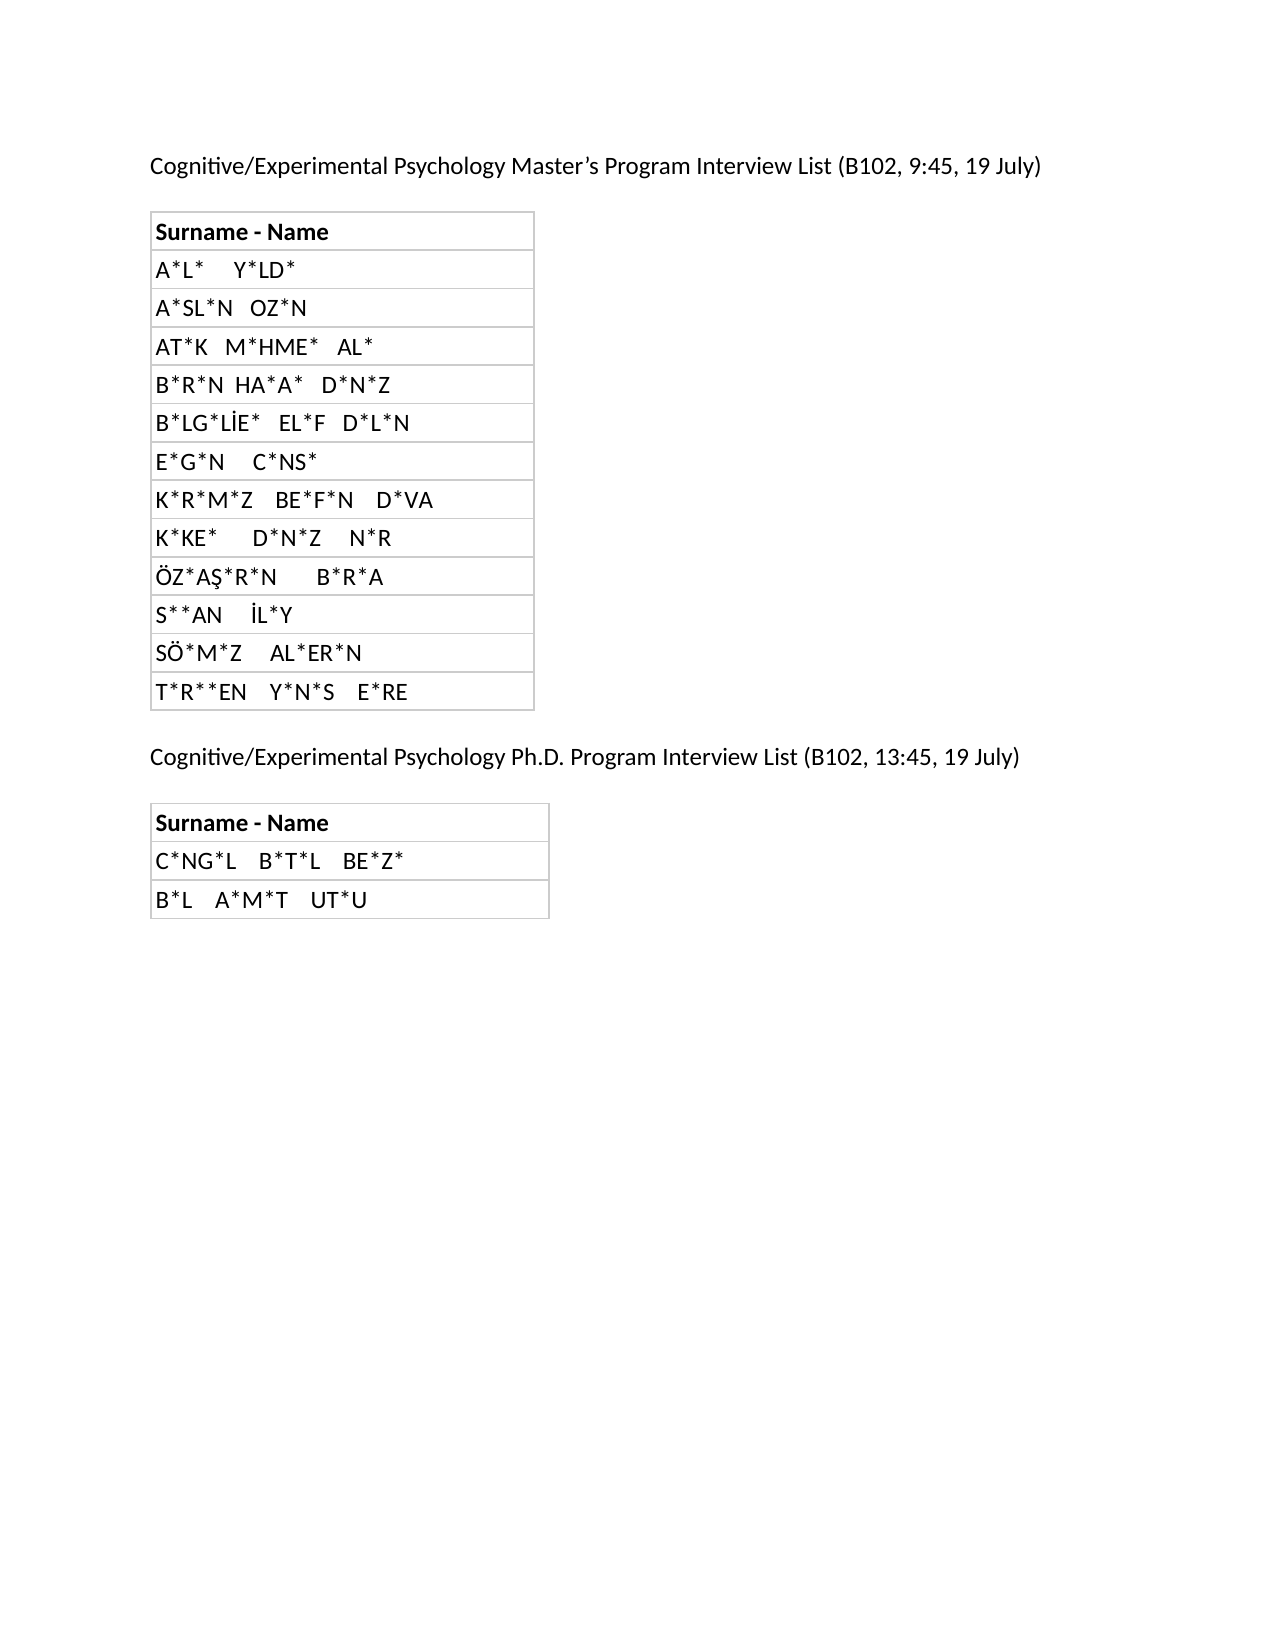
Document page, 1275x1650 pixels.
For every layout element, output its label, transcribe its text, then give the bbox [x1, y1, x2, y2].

table_cell C*NG*L B*T*L BE*Z* [152, 842, 548, 879]
table_cell AT*K M*HME* AL* [152, 328, 533, 364]
table_cell A*L* Y*LD* [152, 251, 533, 288]
table_cell SÖ*M*Z AL*ER*N [152, 634, 533, 671]
table_cell B*L A*M*T UT*U [152, 881, 548, 917]
table_cell B*R*N HA*A* D*N*Z [152, 366, 533, 403]
table_cell E*G*N C*NS* [152, 443, 533, 479]
table_cell ÖZ*AŞ*R*N B*R*A [152, 558, 533, 594]
table_cell K*R*M*Z BE*F*N D*VA [152, 481, 533, 518]
table_header Surname - Name [152, 804, 548, 841]
table_cell T*R**EN Y*N*S E*RE [152, 673, 533, 709]
table_cell K*KE* D*N*Z N*R [152, 519, 533, 556]
text Cognitive/Experimental Psychology Ph.D. Program Interview List (B102, 13:45, 19 July) [150, 741, 1125, 772]
table_cell B*LG*LİE* EL*F D*L*N [152, 404, 533, 441]
text Cognitive/Experimental Psychology Master’s Program Interview List (B102, 9:45, 19 July) [150, 150, 1125, 181]
table_cell S**AN İL*Y [152, 596, 533, 633]
table_header Surname - Name [152, 213, 533, 249]
table_cell A*SL*N OZ*N [152, 289, 533, 326]
